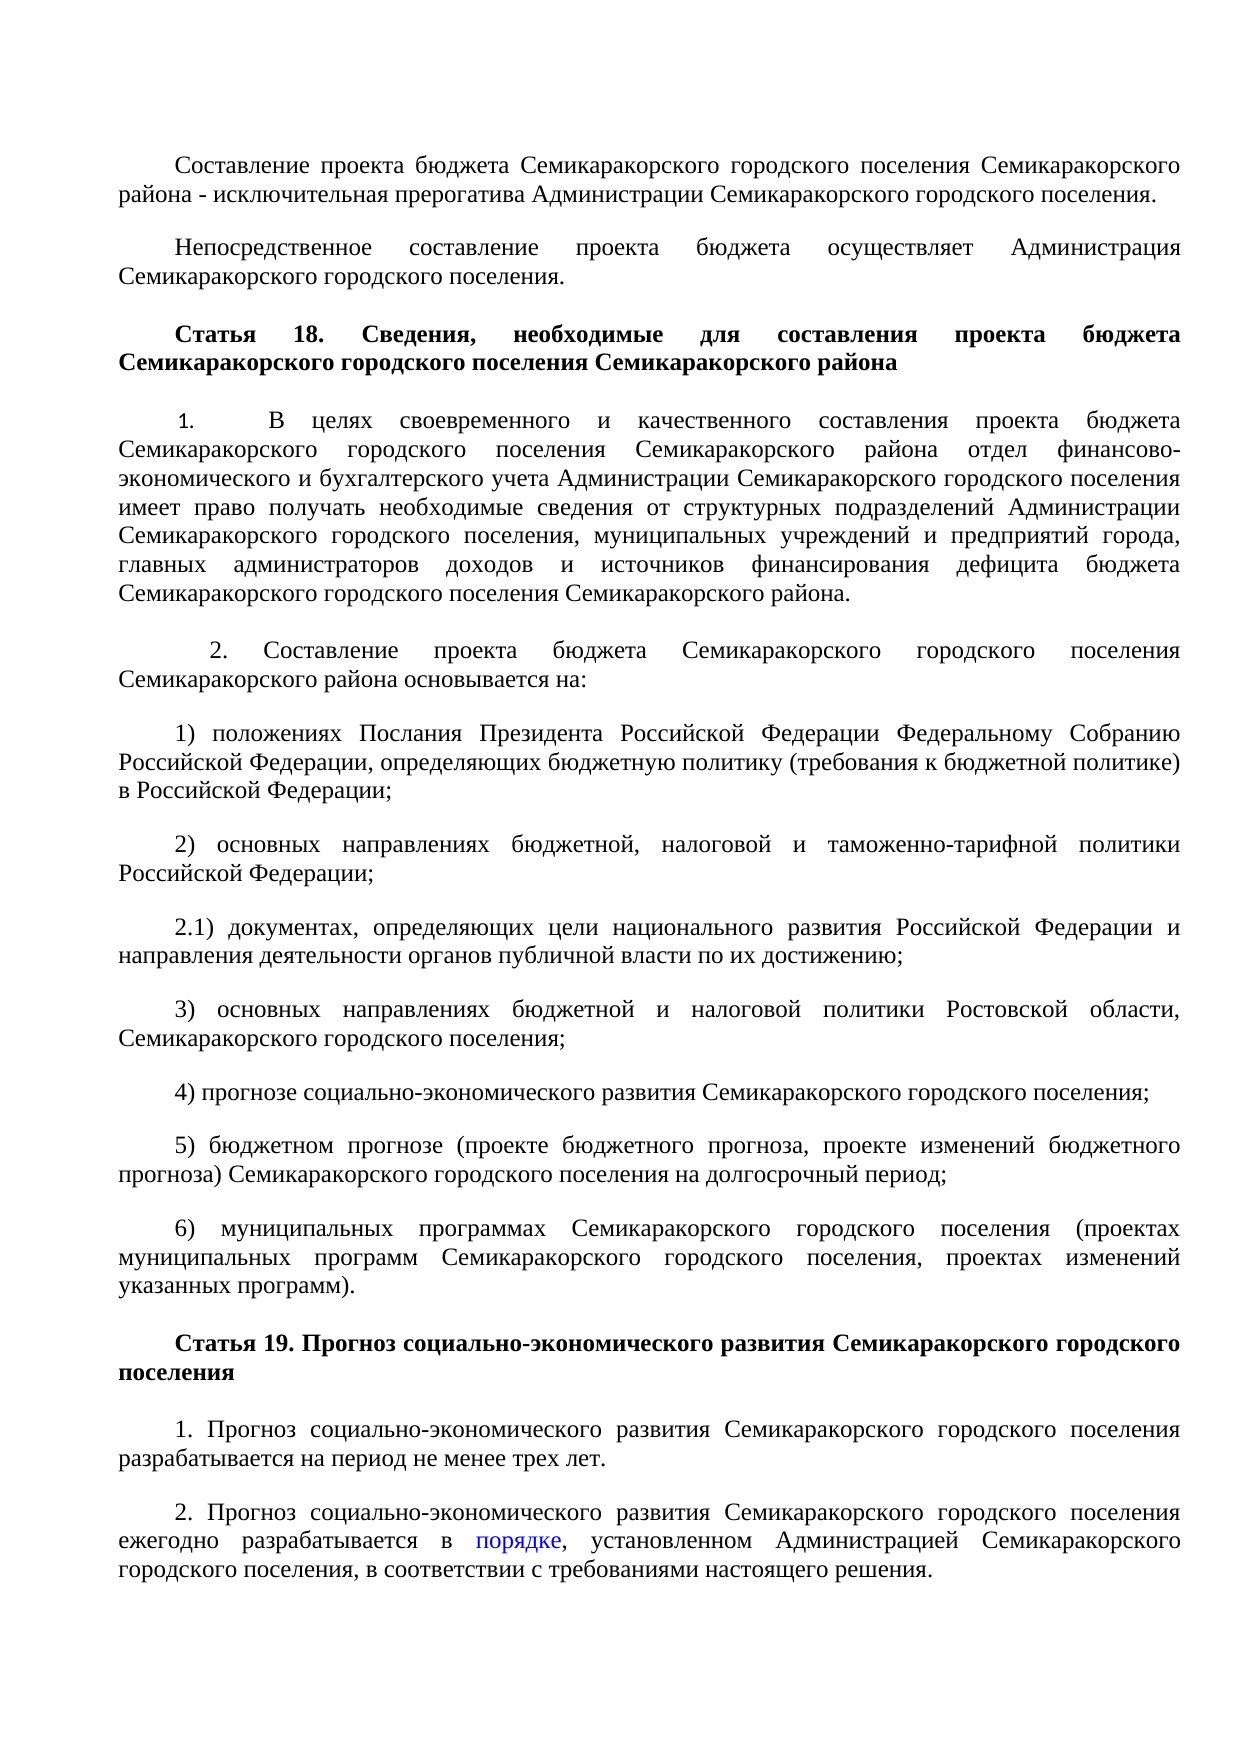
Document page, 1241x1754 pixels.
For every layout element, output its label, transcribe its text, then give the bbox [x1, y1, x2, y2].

text 2. Прогноз социально-экономического развития Семикаракорского городского поселения ежегодно разрабатывается в порядке, установленном Администрацией Семикаракорского городского поселения, в соответствии с требованиями настоящего решения. [118, 1497, 1181, 1583]
text 1. Прогноз социально-экономического развития Семикаракорского городского поселения разрабатывается на период не менее трех лет. [118, 1414, 1181, 1472]
title Статья 19. Прогноз социально-экономического развития Семикаракорского городского поселения [118, 1328, 1181, 1385]
list В целях своевременного и качественного составления проекта бюджета Семикаракорского городского поселения Семикаракорского района отдел финансово-экономического и бухгалтерского учета Администрации Семикаракорского городского поселения имеет право получать необходимые сведения от структурных подразделений Администрации Семикаракорского городского поселения, муниципальных учреждений и предприятий города, главных администраторов доходов и источников финансирования дефицита бюджета Семикаракорского городского поселения Семикаракорского района. [118, 405, 1181, 607]
text 2.1) документах, определяющих цели национального развития Российской Федерации и направления деятельности органов публичной власти по их достижению; [118, 912, 1181, 969]
text 1) положениях Послания Президента Российской Федерации Федеральному Собранию Российской Федерации, определяющих бюджетную политику (требования к бюджетной политике) в Российской Федерации; [118, 718, 1181, 804]
text Непосредственное составление проекта бюджета осуществляет Администрация Семикаракорского городского поселения. [118, 232, 1181, 290]
text 3) основных направлениях бюджетной и налоговой политики Ростовской области, Семикаракорского городского поселения; [118, 994, 1181, 1052]
text 5) бюджетном прогнозе (проекте бюджетного прогноза, проекте изменений бюджетного прогноза) Семикаракорского городского поселения на долгосрочный период; [118, 1130, 1181, 1188]
text 2. Составление проекта бюджета Семикаракорского городского поселения Семикаракорского района основывается на: [118, 635, 1181, 693]
text 6) муниципальных программах Семикаракорского городского поселения (проектах муниципальных программ Семикаракорского городского поселения, проектах изменений указанных программ). [118, 1213, 1181, 1299]
title Статья 18. Сведения, необходимые для составления проекта бюджета Семикаракорского городского поселения Семикаракорского района [118, 319, 1181, 376]
text 2) основных направлениях бюджетной, налоговой и таможенно-тарифной политики Российской Федерации; [118, 829, 1181, 887]
text 4) прогнозе социально-экономического развития Семикаракорского городского поселения; [118, 1077, 1181, 1105]
text Составление проекта бюджета Семикаракорского городского поселения Семикаракорского района - исключительная прерогатива Администрации Семикаракорского городского поселения. [118, 150, 1181, 207]
